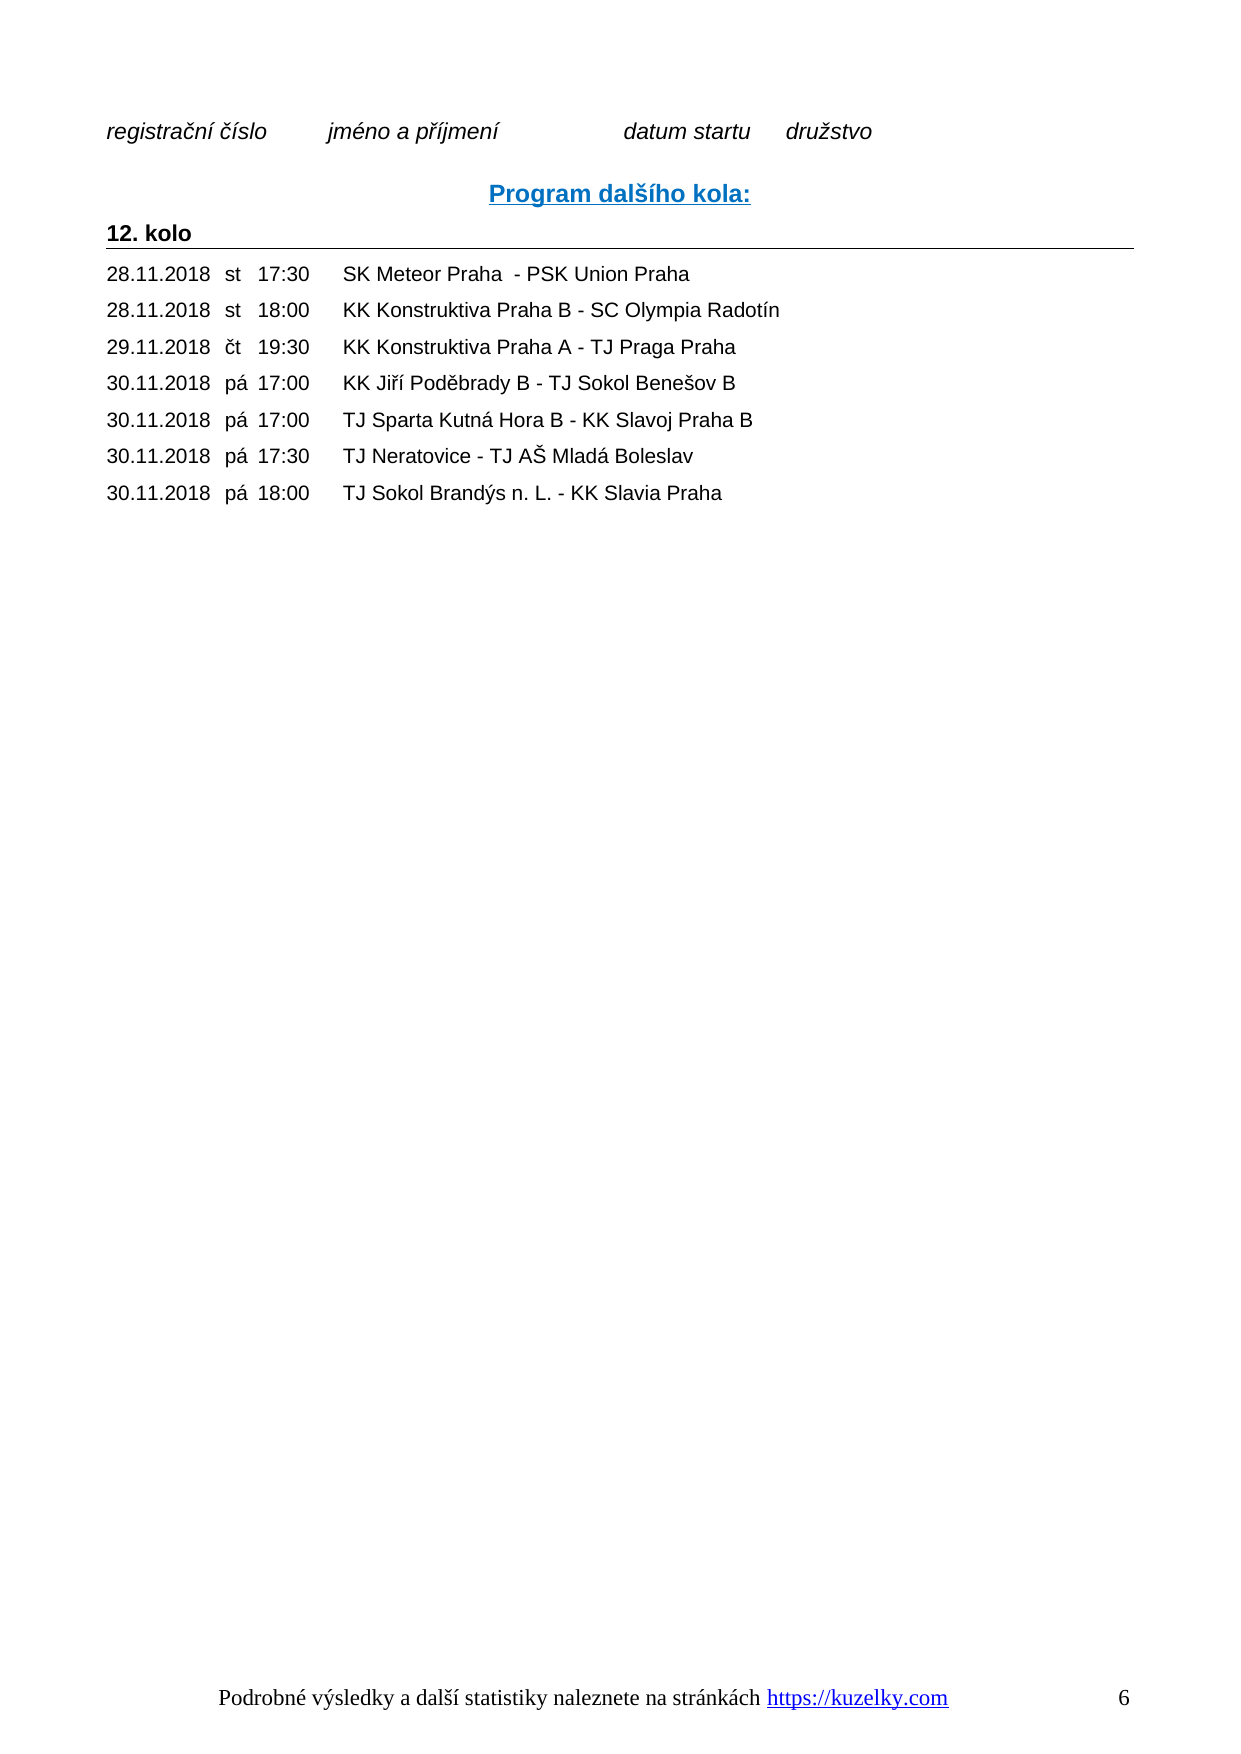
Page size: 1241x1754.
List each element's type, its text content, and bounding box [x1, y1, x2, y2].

text 30.11.2018 pá 17:00 KK Jiří Poděbrady B - TJ Sokol Benešov B [106, 371, 1134, 395]
text 30.11.2018 pá 17:30 TJ Neratovice - TJ AŠ Mladá Boleslav [106, 444, 1134, 468]
text 12. kolo [106, 220, 1134, 248]
text 29.11.2018 čt 19:30 KK Konstruktiva Praha A - TJ Praga Praha [106, 335, 1134, 359]
text 30.11.2018 pá 18:00 TJ Sokol Brandýs n. L. - KK Slavia Praha [106, 481, 1134, 504]
text 28.11.2018 st 17:30 SK Meteor Praha - PSK Union Praha [106, 262, 1134, 286]
text 30.11.2018 pá 17:00 TJ Sparta Kutná Hora B - KK Slavoj Praha B [106, 408, 1134, 432]
text 28.11.2018 st 18:00 KK Konstruktiva Praha B - SC Olympia Radotín [106, 298, 1134, 322]
text registrační číslo jméno a příjmení datum startu družstvo [106, 118, 1134, 144]
text Program dalšího kola: [94, 178, 1145, 207]
